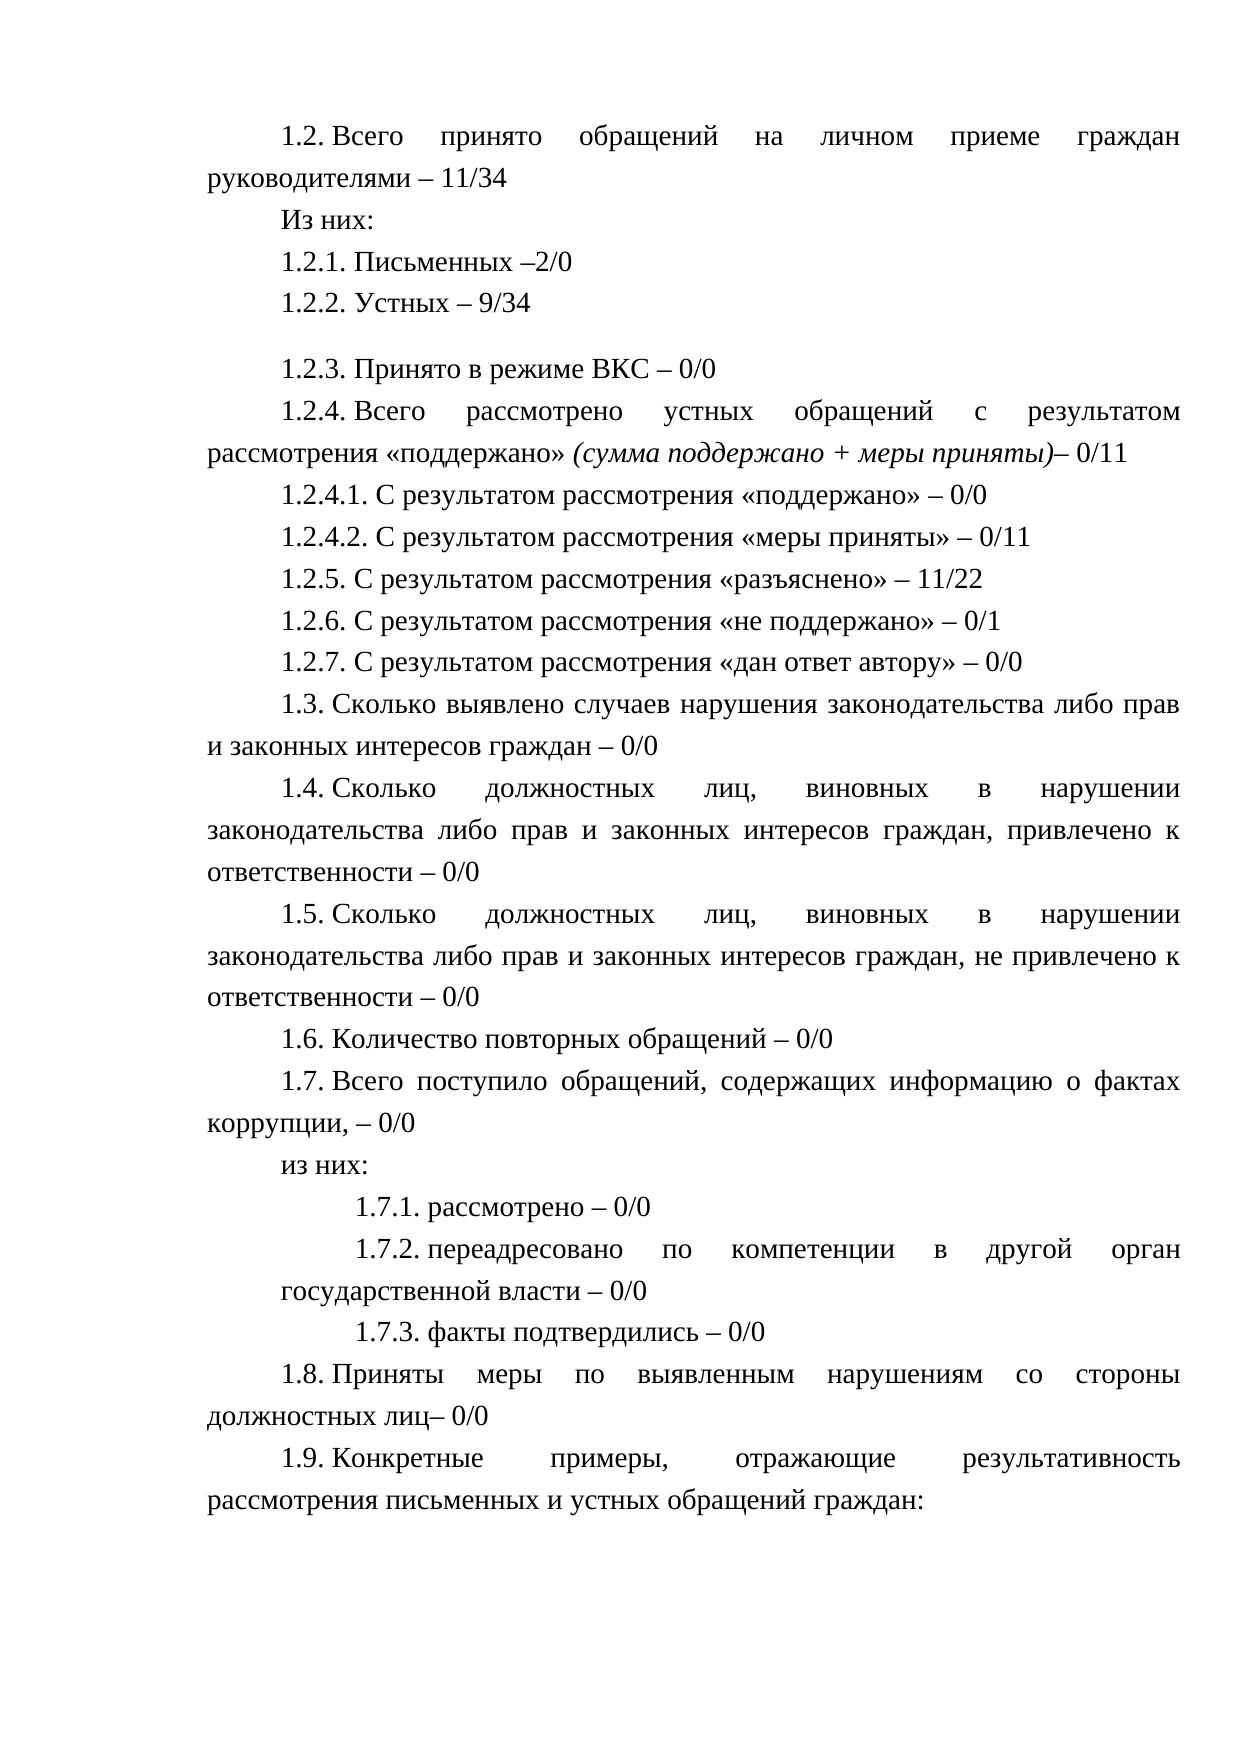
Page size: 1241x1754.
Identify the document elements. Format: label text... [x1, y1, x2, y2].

text 1.2. Всего принято обращений на личном приеме граждан руководителями – 11/34 [207, 118, 1181, 193]
text 1.2.5. С результатом рассмотрения «разъяснено» – 11/22 [207, 561, 1181, 594]
text 1.7.1. рассмотрено – 0/0 [281, 1189, 1181, 1222]
text 1.9. Конкретные примеры, отражающие результативность рассмотрения письменных и устных обращений граждан: [207, 1440, 1181, 1516]
text 1.2.4.1. С результатом рассмотрения «поддержано» – 0/0 [207, 477, 1181, 511]
text 1.2.3. Принято в режиме ВКС – 0/0 [207, 351, 1181, 385]
text 1.2.4. Всего рассмотрено устных обращений с результатом рассмотрения «поддержано» (сумма поддержано + меры приняты)– 0/11 [207, 393, 1181, 469]
text 1.2.1. Письменных –2/0 [207, 244, 1181, 277]
text 1.8. Приняты меры по выявленным нарушениям со стороны должностных лиц– 0/0 [207, 1356, 1181, 1432]
text 1.4. Сколько должностных лиц, виновных в нарушении законодательства либо прав и законных интересов граждан, привлечено к ответственности – 0/0 [207, 770, 1181, 887]
text 1.7.3. факты подтвердились – 0/0 [281, 1314, 1181, 1348]
text Из них: [207, 202, 1181, 235]
text 1.2.6. С результатом рассмотрения «не поддержано» – 0/1 [207, 603, 1181, 636]
text 1.6. Количество повторных обращений – 0/0 [207, 1021, 1181, 1055]
text 1.2.2. Устных – 9/34 [207, 286, 1181, 319]
text 1.5. Сколько должностных лиц, виновных в нарушении законодательства либо прав и законных интересов граждан, не привлечено к ответственности – 0/0 [207, 896, 1181, 1013]
text из них: [207, 1147, 1181, 1181]
text 1.2.7. С результатом рассмотрения «дан ответ автору» – 0/0 [207, 644, 1181, 678]
text 1.7. Всего поступило обращений, содержащих информацию о фактах коррупции, – 0/0 [207, 1063, 1181, 1139]
text 1.2.4.2. С результатом рассмотрения «меры приняты» – 0/11 [207, 519, 1181, 552]
text 1.3. Сколько выявлено случаев нарушения законодательства либо прав и законных интересов граждан – 0/0 [207, 686, 1181, 762]
text 1.7.2. переадресовано по компетенции в другой орган государственной власти – 0/0 [281, 1231, 1181, 1306]
